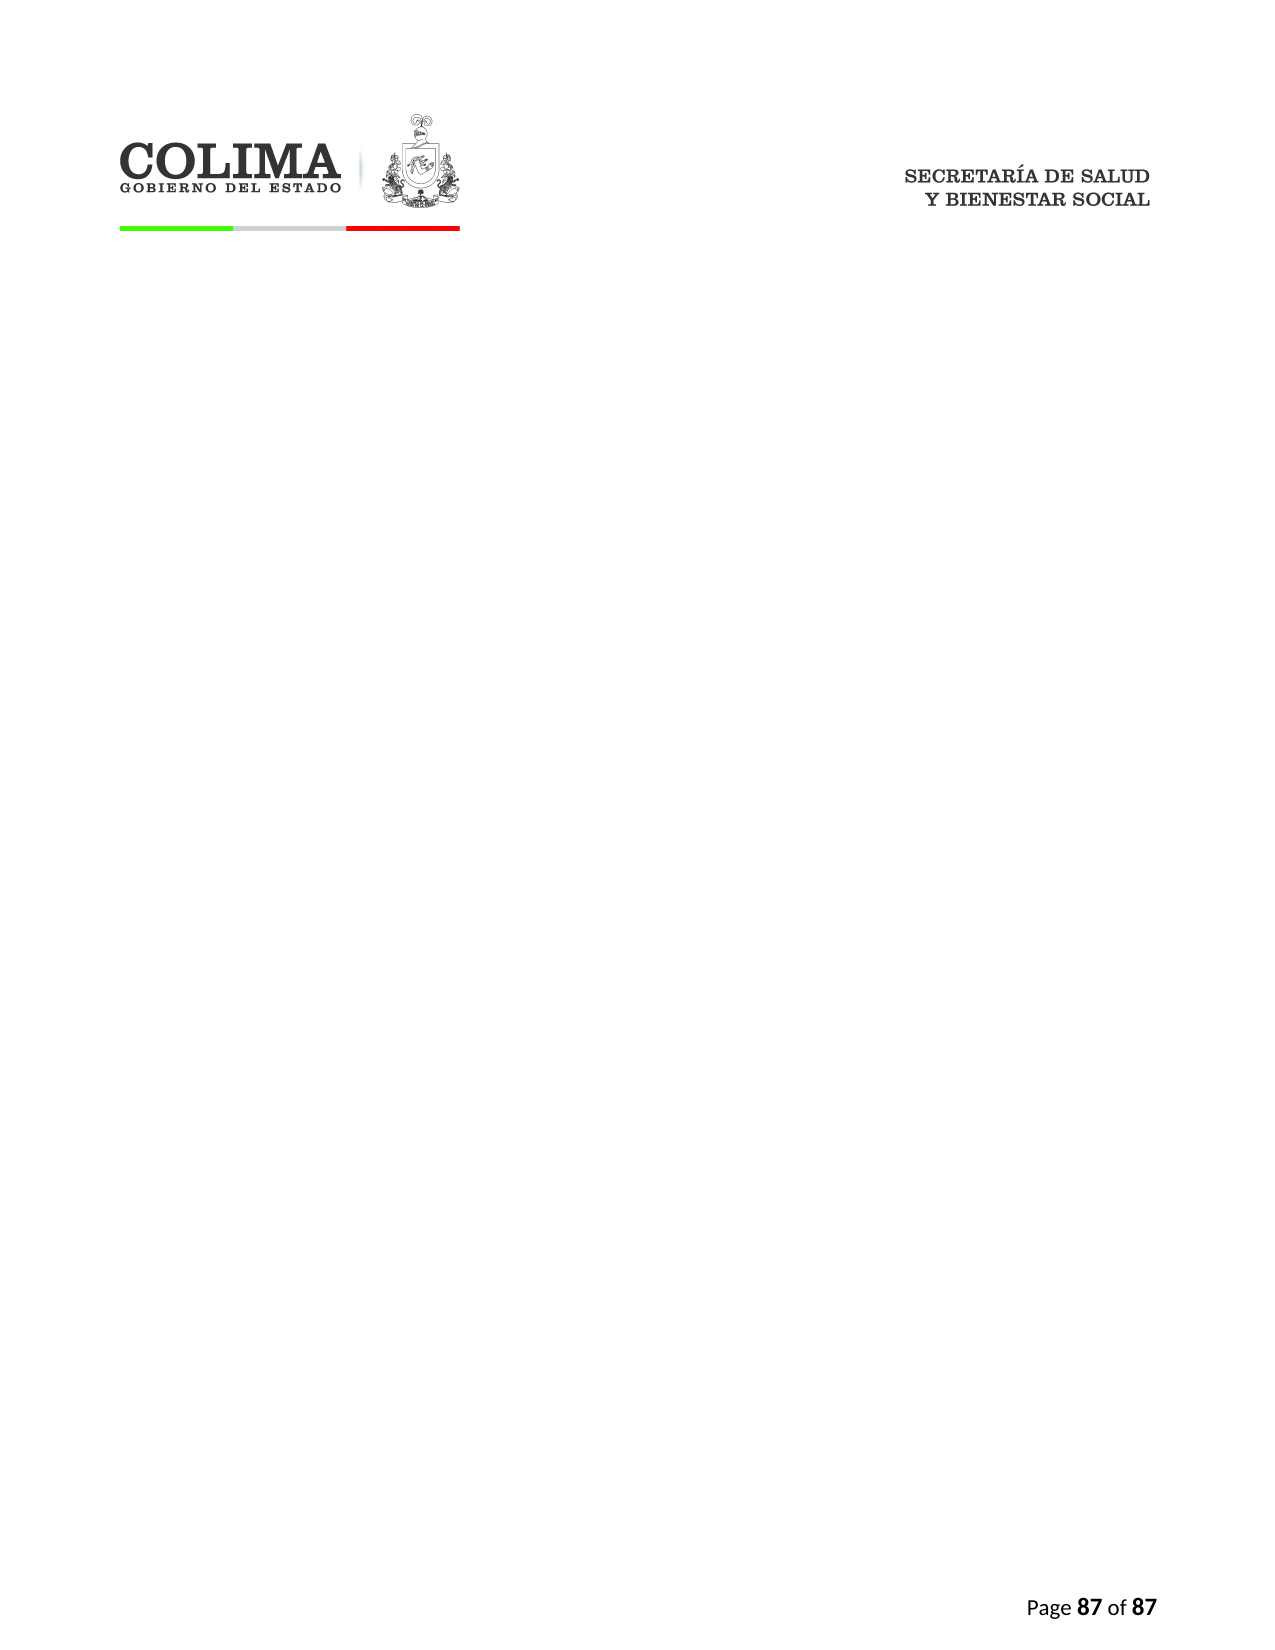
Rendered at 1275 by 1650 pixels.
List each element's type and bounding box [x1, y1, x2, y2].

picture [3, 29, 1267, 255]
